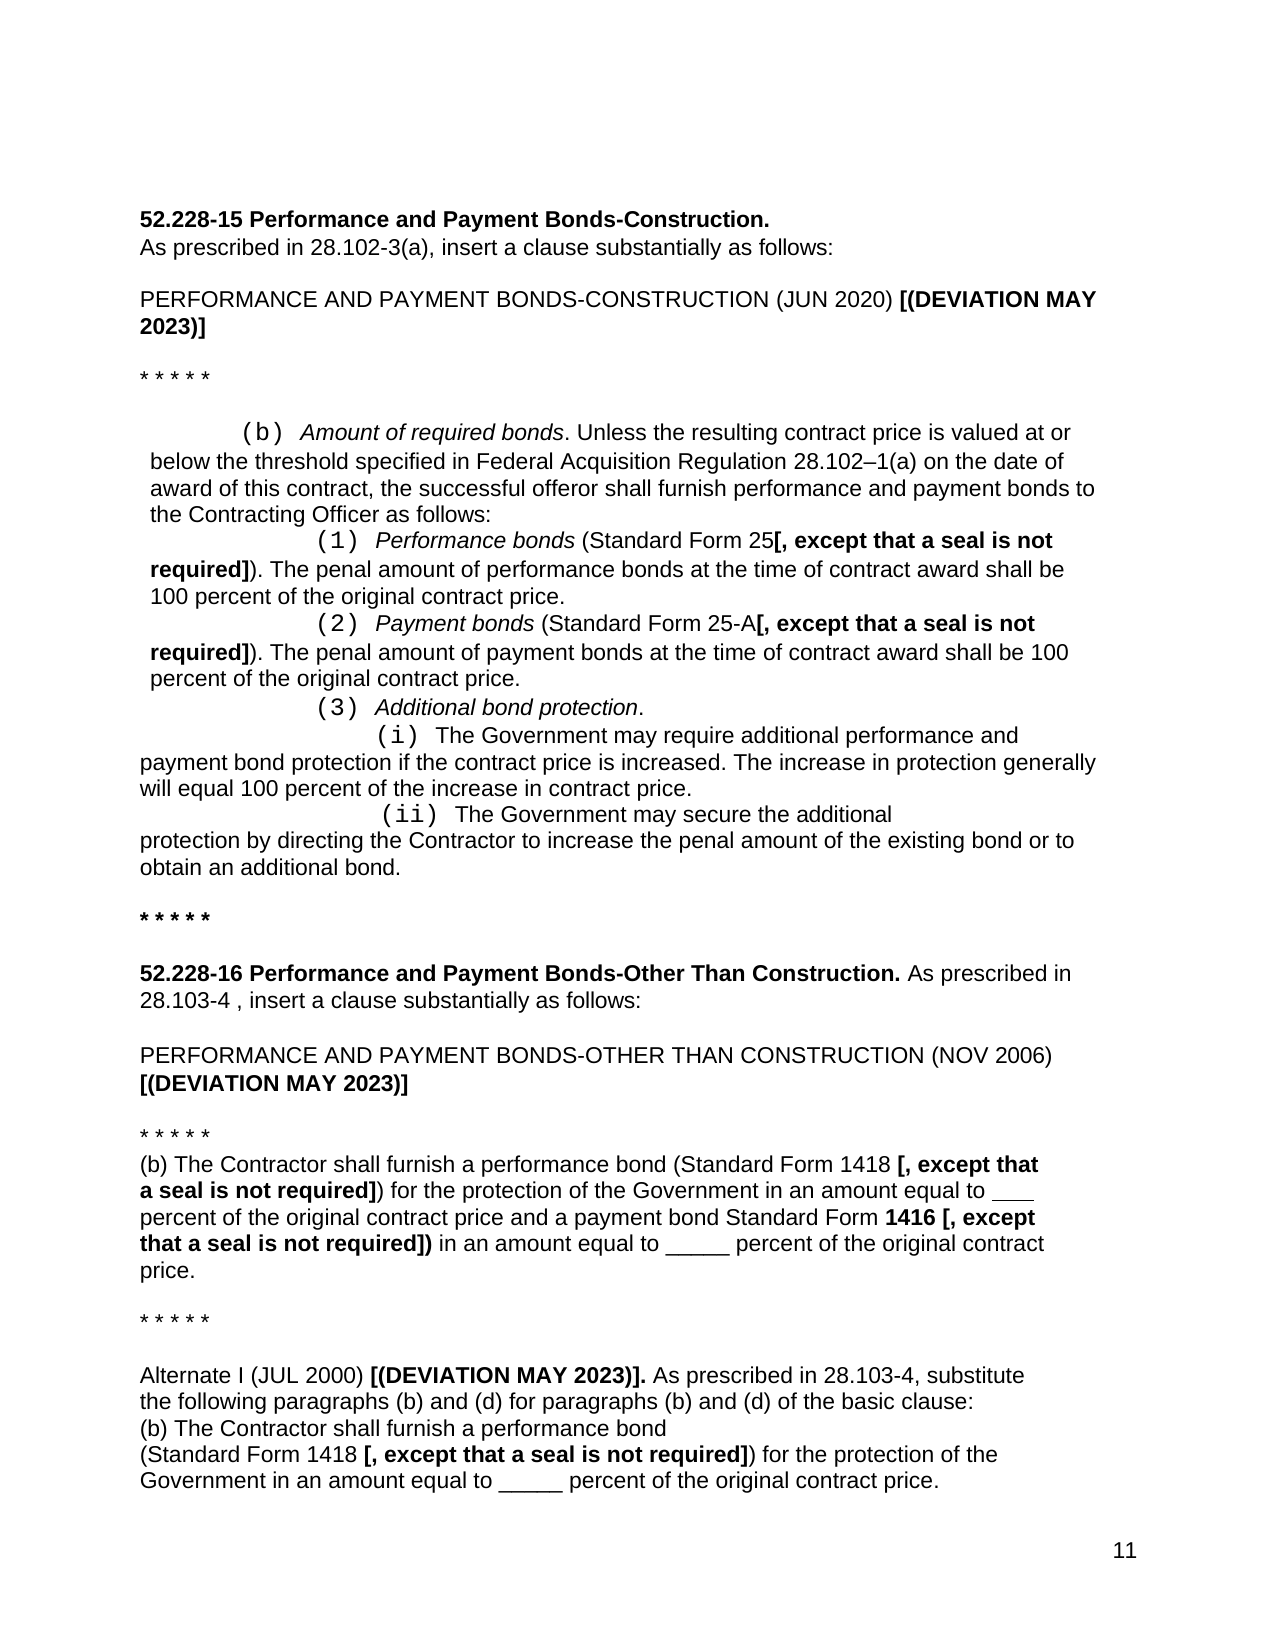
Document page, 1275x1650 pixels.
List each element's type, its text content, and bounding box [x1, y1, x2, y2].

list Payment bonds (Standard Form 25-A[, except that a seal is not required]). The penal amount of payment bonds at the time of contract award shall be 100 percent of the original contract price. [150, 610, 1095, 692]
list Performance bonds (Standard Form 25[, except that a seal is not required]). The penal amount of performance bonds at the time of contract award shall be 100 percent of the original contract price. [150, 527, 1106, 609]
list Additional bond protection. [315, 693, 1142, 721]
text (Standard Form 1418 [, except that a seal is not required]) for the protection of the Government in an amount equal to _____ percent of the original contract price. [139, 1441, 1055, 1494]
subtitle 52.228-15 Performance and Payment Bonds-Construction. [139, 206, 1142, 232]
text Alternate I (JUL 2000) [(DEVIATION MAY 2023)]. As prescribed in 28.103-4, substitute the following paragraphs (b) and (d) for paragraphs (b) and (d) of the basic clause: [139, 1362, 1055, 1415]
list Amount of required bonds. Unless the resulting contract price is valued at or below the threshold specified in Federal Acquisition Regulation 28.102–1(a) on the date of award of this contract, the successful offeror shall furnish performance and payment bonds to the Contracting Officer as follows: [150, 419, 1095, 527]
text * * * * * [139, 1124, 1142, 1151]
text 52.228-16 Performance and Payment Bonds-Other Than Construction. As prescribed in 28.103-4 , insert a clause substantially as follows: [139, 960, 1116, 1013]
text protection by directing the Contractor to increase the penal amount of the existing bond or to obtain an additional bond. [139, 827, 1098, 880]
list The Government may require additional performance and payment bond protection if the contract price is increased. The increase in protection generally will equal 100 percent of the increase in contract price. [139, 721, 1096, 801]
text (b) The Contractor shall furnish a performance bond [139, 1415, 1055, 1441]
text PERFORMANCE AND PAYMENT BONDS-CONSTRUCTION (JUN 2020) [(DEVIATION MAY 2023)] [139, 286, 1116, 339]
text * * * * * [139, 1309, 1055, 1336]
text PERFORMANCE AND PAYMENT BONDS-OTHER THAN CONSTRUCTION (NOV 2006) [139, 1041, 1142, 1069]
text * * * * * [139, 366, 1142, 392]
subtitle [(DEVIATION MAY 2023)] [139, 1069, 1142, 1097]
list The Government may secure the additional [379, 801, 1142, 827]
text * * * * * [139, 907, 1142, 933]
text (b) The Contractor shall furnish a performance bond (Standard Form 1418 [, except that a seal is not required]) for the protection of the Government in an amount equal to percent of the original contract price and a payment bond Standard Form 1416 [, except that a seal is not required]) in an amount equal to _____ percent of the original contract price. [139, 1151, 1055, 1283]
text As prescribed in 28.102-3(a), insert a clause substantially as follows: [139, 233, 1142, 260]
